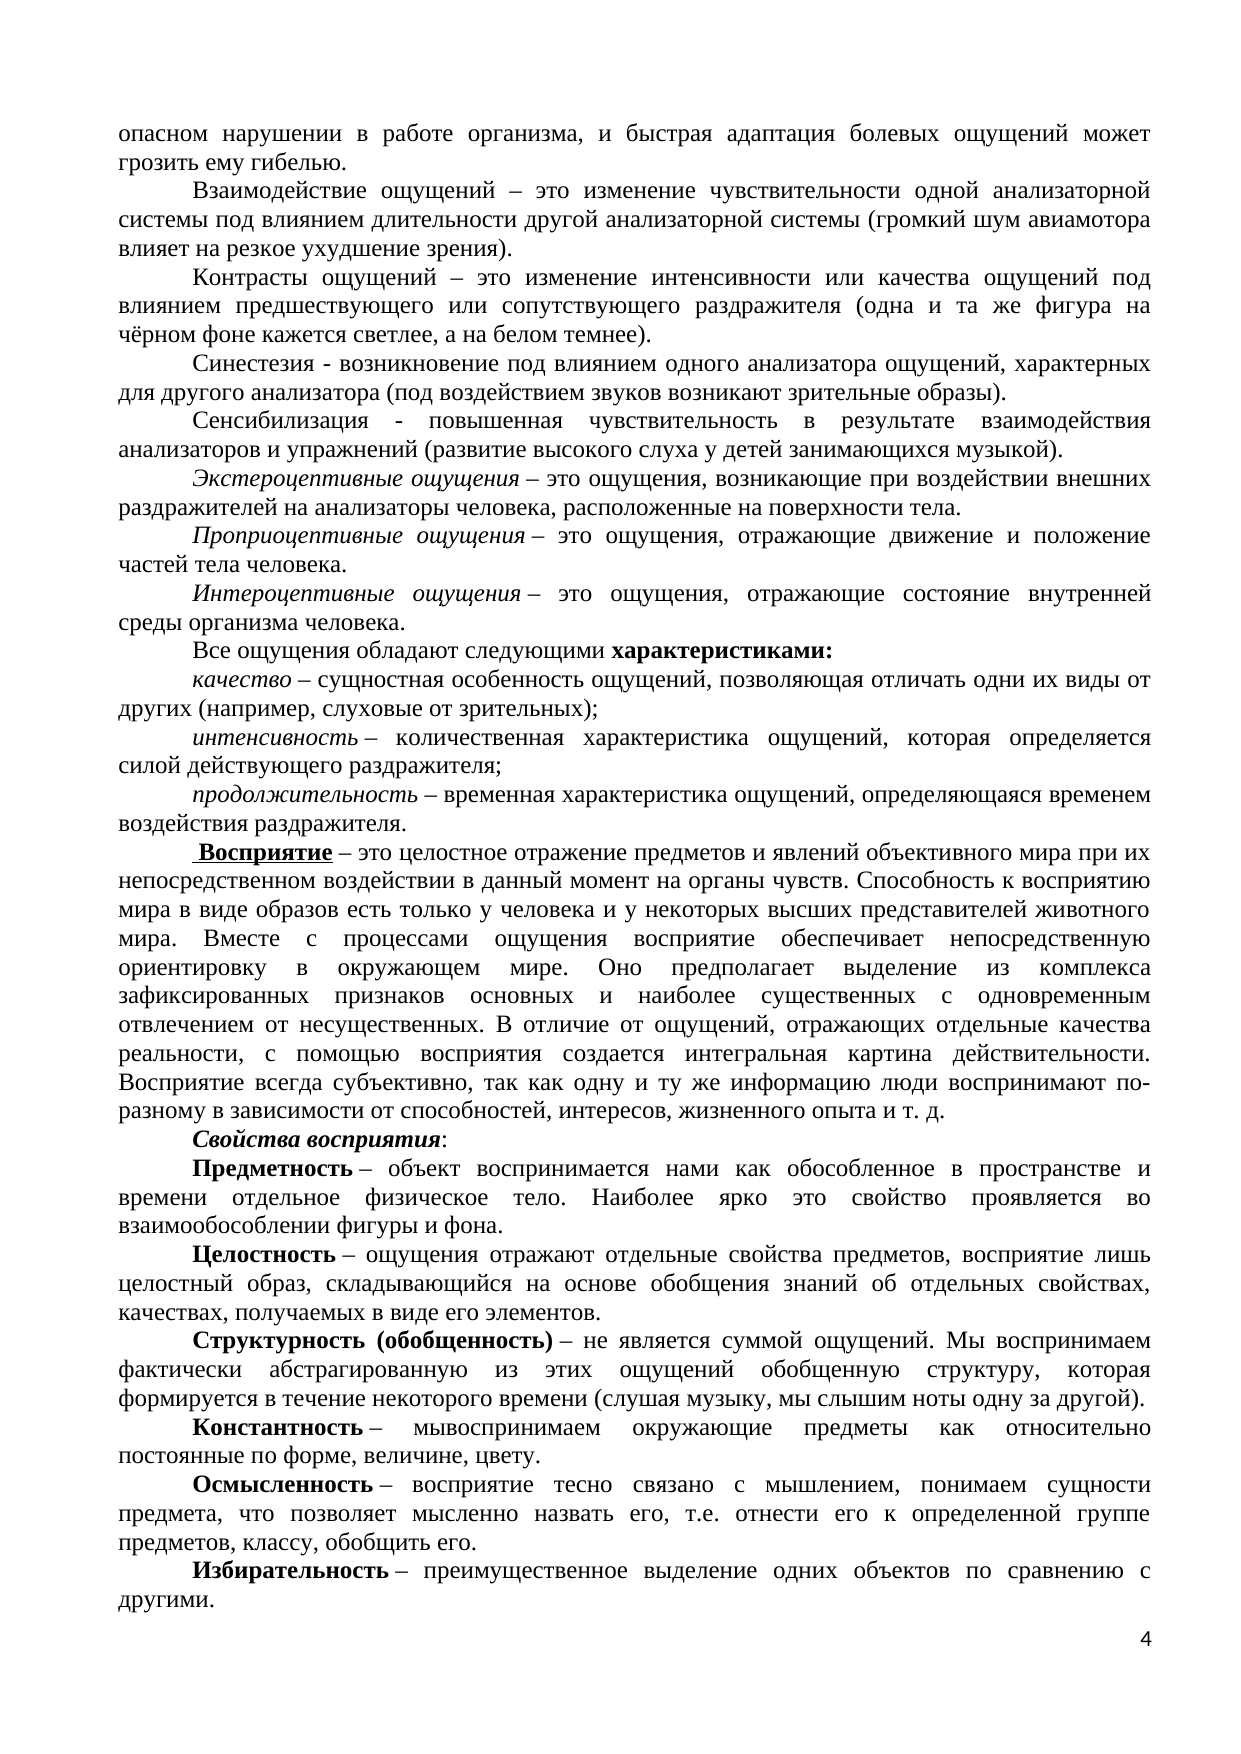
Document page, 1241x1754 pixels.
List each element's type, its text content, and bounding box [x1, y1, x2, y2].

text Проприоцептивные ощущения – это ощущения, отражающие движение и положение частей тела человека. [118, 521, 1152, 578]
text Контрасты ощущений – это изменение интенсивности или качества ощущений под влиянием предшествующего или сопутствующего раздражителя (одна и та же фигура на чёрном фоне кажется светлее, а на белом темнее). [118, 262, 1152, 348]
text Восприятие – это целостное отражение предметов и явлений объективного мира при их непосредственном воздействии в данный момент на органы чувств. Способность к восприятию мира в виде образов есть только у человека и у некоторых высших представителей животного мира. Вместе с процессами ощущения восприятие обеспечивает непосредственную ориентировку в окружающем мире. Оно предполагает выделение из комплекса зафиксированных признаков основных и наиболее существенных с одновременным отвлечением от несущественных. В отличие от ощущений, отражающих отдельные качества реальности, с помощью восприятия создается интегральная картина действительности. Восприятие всегда субъективно, так как одну и ту же информацию люди воспринимают по-разному в зависимости от способностей, интересов, жизненного опыта и т. д. [118, 837, 1152, 1124]
text Интероцептивные ощущения – это ощущения, отражающие состояние внутренней среды организма человека. [118, 578, 1152, 636]
text Осмысленность – восприятие тесно связано с мышлением, понимаем сущности предмета, что позволяет мысленно назвать его, т.е. отнести его к определенной группе предметов, классу, обобщить его. [118, 1469, 1152, 1556]
text Сенсибилизация - повышенная чувствительность в результате взаимодействия анализаторов и упражнений (развитие высокого слуха у детей занимающихся музыкой). [118, 406, 1152, 463]
text Экстероцептивные ощущения – это ощущения, возникающие при воздействии внешних раздражителей на анализаторы человека, расположенные на поверхности тела. [118, 463, 1152, 521]
text Константность – мывоспринимаем окружающие предметы как относительно постоянные по форме, величине, цвету. [118, 1412, 1152, 1469]
text Структурность (обобщенность) – не является суммой ощущений. Мы воспринимаем фактически абстрагированную из этих ощущений обобщенную структуру, которая формируется в течение некоторого времени (слушая музыку, мы слышим ноты одну за другой). [118, 1326, 1152, 1412]
text интенсивность – количественная характеристика ощущений, которая определяется силой действующего раздражителя; [118, 722, 1152, 779]
text Синестезия - возникновение под влиянием одного анализатора ощущений, характерных для другого анализатора (под воздействием звуков возникают зрительные образы). [118, 348, 1152, 406]
text продолжительность – временная характеристика ощущений, определяющаяся временем воздействия раздражителя. [118, 779, 1152, 837]
text Избирательность – преимущественное выделение одних объектов по сравнению с другими. [118, 1556, 1152, 1613]
text Взаимодействие ощущений – это изменение чувствительности одной анализаторной системы под влиянием длительности другой анализаторной системы (громкий шум авиамотора влияет на резкое ухудшение зрения). [118, 176, 1152, 262]
text Целостность – ощущения отражают отдельные свойства предметов, восприятие лишь целостный образ, складывающийся на основе обобщения знаний об отдельных свойствах, качествах, получаемых в виде его элементов. [118, 1239, 1152, 1326]
text Свойства восприятия: [118, 1124, 1152, 1153]
text Все ощущения обладают следующими характеристиками: [118, 636, 1152, 664]
text качество – сущностная особенность ощущений, позволяющая отличать одни их виды от других (например, слуховые от зрительных); [118, 664, 1152, 722]
text Предметность – объект воспринимается нами как обособленное в пространстве и времени отдельное физическое тело. Наиболее ярко это свойство проявляется во взаимообособлении фигуры и фона. [118, 1153, 1152, 1239]
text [118, 118, 1152, 176]
